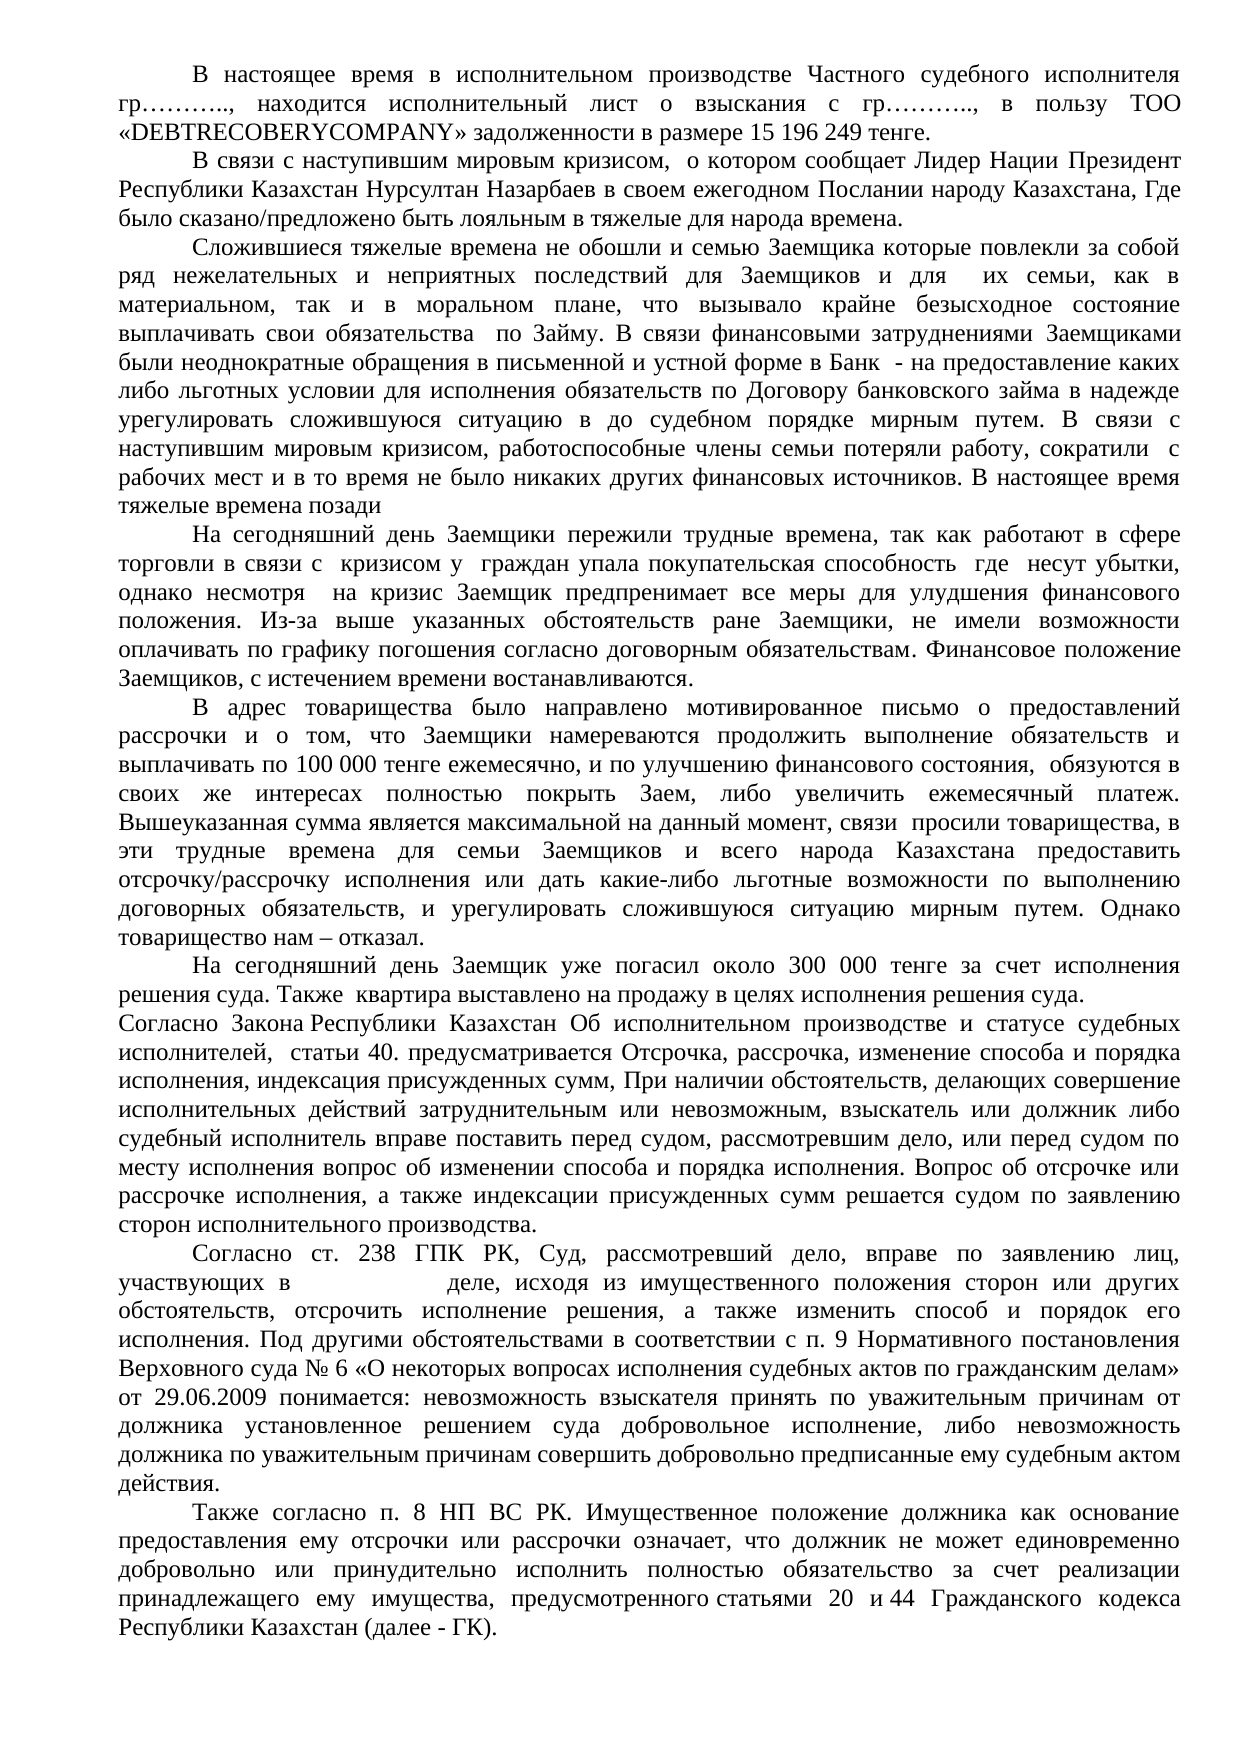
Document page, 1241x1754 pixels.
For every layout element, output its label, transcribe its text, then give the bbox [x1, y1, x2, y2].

text Согласно ст. 238 ГПК РК, Суд, рассмотревший дело, вправе по заявлению лиц, участвующих в деле, исходя из имущественного положения сторон или других обстоятельств, отсрочить исполнение решения, а также изменить способ и порядок его исполнения. Под другими обстоятельствами в соответствии с п. 9 Нормативного постановления Верховного суда № 6 «О некоторых вопросах исполнения судебных актов по гражданским делам» от 29.06.2009 понимается: невозможность взыскателя принять по уважительным причинам от должника установленное решением суда добровольное исполнение, либо невозможность должника по уважительным причинам совершить добровольно предписанные ему судебным актом действия. [118, 1238, 1181, 1497]
text В адрес товарищества было направлено мотивированное письмо о предоставлений рассрочки и о том, что Заемщики намереваются продолжить выполнение обязательств и выплачивать по 100 000 тенге ежемесячно, и по улучшению финансового состояния, обязуются в своих же интересах полностью покрыть Заем, либо увеличить ежемесячный платеж. Вышеуказанная сумма является максимальной на данный момент, связи просили товарищества, в эти трудные времена для семьи Заемщиков и всего народа Казахстана предоставить отсрочку/рассрочку исполнения или дать какие-либо льготные возможности по выполнению договорных обязательств, и урегулировать сложившуюся ситуацию мирным путем. Однако товарищество нам – отказал. [118, 692, 1181, 950]
text На сегодняшний день Заемщики пережили трудные времена, так как работают в сфере торговли в связи с кризисом у граждан упала покупательская способность где несут убытки, однако несмотря на кризис Заемщик предпренимает все меры для улудшения финансового положения. Из-за выше указанных обстоятельств ране Заемщики, не имели возможности оплачивать по графику погошения согласно договорным обязательствам. Финансовое положение Заемщиков, с истечением времени востанавливаются. [118, 519, 1181, 692]
text Сложившиеся тяжелые времена не обошли и семью Заемщика которые повлекли за собой ряд нежелательных и неприятных последствий для Заемщиков и для их семьи, как в материальном, так и в моральном плане, что вызывало крайне безысходное состояние выплачивать свои обязательства по Займу. В связи финансовыми затруднениями Заемщиками были неоднократные обращения в письменной и устной форме в Банк - на предоставление каких либо льготных условии для исполнения обязательств по Договору банковского займа в надежде урегулировать сложившуюся ситуацию в до судебном порядке мирным путем. В связи с наступившим мировым кризисом, работоспособные члены семьи потеряли работу, сократили с рабочих мест и в то время не было никаких других финансовых источников. В настоящее время тяжелые времена позади [118, 232, 1181, 519]
text В связи с наступившим мировым кризисом, о котором сообщает Лидер Нации Президент Республики Казахстан Нурсултан Назарбаев в своем ежегодном Послании народу Казахстана, Где было сказано/предложено быть лояльным в тяжелые для народа времена. [118, 145, 1181, 232]
text На сегодняшний день Заемщик уже погасил около 300 000 тенге за счет исполнения решения суда. Также квартира выставлено на продажу в целях исполнения решения суда. [118, 950, 1181, 1008]
text В настоящее время в исполнительном производстве Частного судебного исполнителя гр……….., находится исполнительный лист о взыскания с гр……….., в пользу ТОО «DEBTRECOBERYCOMPANY» задолженности в размере 15 196 249 тенге. [118, 59, 1181, 145]
text Также согласно п. 8 НП ВС РК. Имущественное положение должника как основание предоставления ему отсрочки или рассрочки означает, что должник не может единовременно добровольно или принудительно исполнить полностью обязательство за счет реализации принадлежащего ему имущества, предусмотренного статьями 20 и 44 Гражданского кодекса Республики Казахстан (далее - ГК). [118, 1497, 1181, 1640]
text Согласно Закона Республики Казахстан Об исполнительном производстве и статусе судебных исполнителей, статьи 40. предусматривается Отсрочка, рассрочка, изменение способа и порядка исполнения, индексация присужденных сумм, При наличии обстоятельств, делающих совершение исполнительных действий затруднительным или невозможным, взыскатель или должник либо судебный исполнитель вправе поставить перед судом, рассмотревшим дело, или перед судом по месту исполнения вопрос об изменении способа и порядка исполнения. Вопрос об отсрочке или рассрочке исполнения, а также индексации присужденных сумм решается судом по заявлению сторон исполнительного производства. [118, 1008, 1181, 1238]
